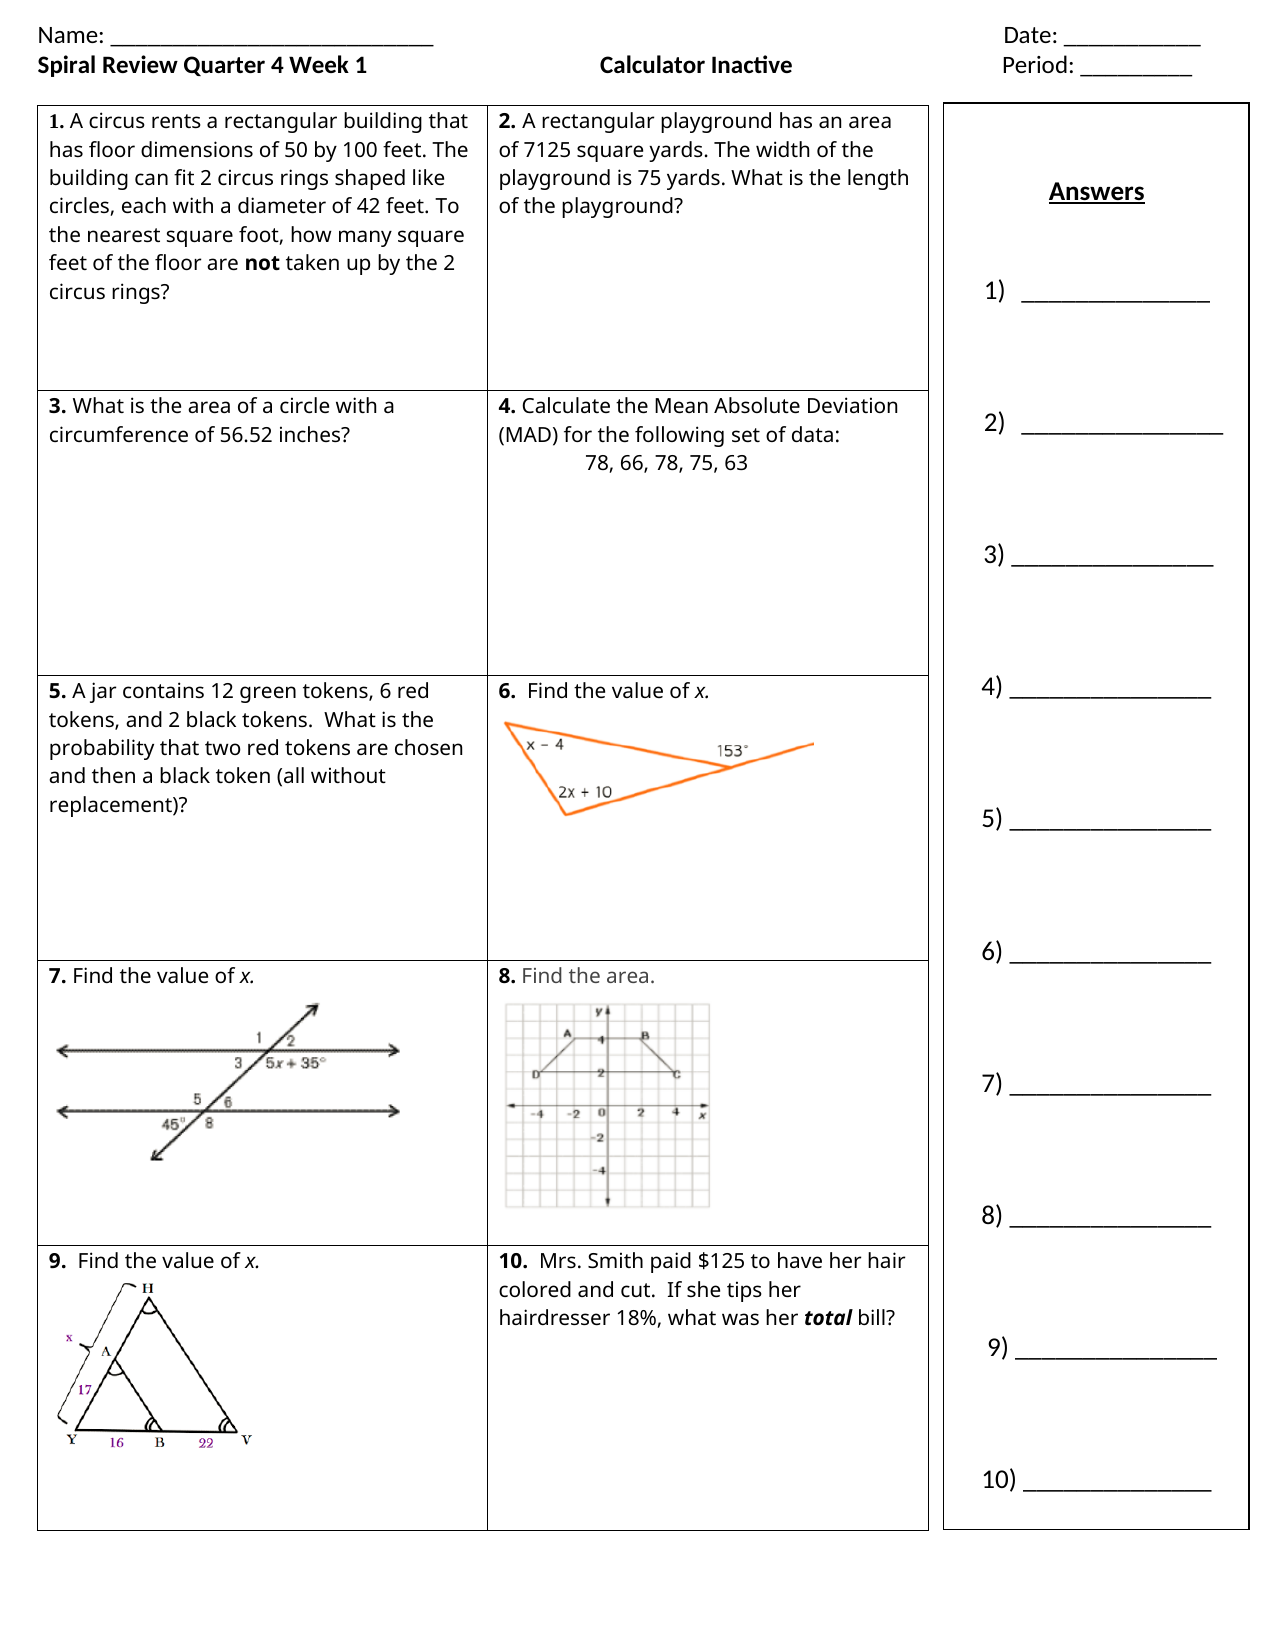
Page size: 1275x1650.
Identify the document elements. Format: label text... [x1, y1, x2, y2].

table_cell 10. Mrs. Smith paid $125 to have her hair colored and cut. If she tips her hairdresser 18%, what was her total bill? [488, 1246, 928, 1530]
text Spiral Review Quarter 4 Week 1 Calculator Inactive Period: _________ [37, 49, 1209, 80]
table_cell 3. What is the area of a circle with a circumference of 56.52 inches? [38, 391, 487, 675]
text Name: __________________________ Date: ___________ [37, 19, 1209, 49]
table_cell 9. Find the value of x. [38, 1246, 487, 1530]
table_cell 5. A jar contains 12 green tokens, 6 red tokens, and 2 black tokens. What is the probability that two red tokens are chosen and then a black token (all without replacement)? [38, 676, 487, 960]
table_cell 7. Find the value of x. [38, 961, 487, 1245]
picture [48, 1274, 258, 1456]
table_cell 4. Calculate the Mean Absolute Deviation (MAD) for the following set of data: 78, 66, 78, 75, 63 [488, 391, 928, 675]
table_cell 6. Find the value of x. [488, 676, 928, 960]
table_header 2. A rectangular playground has an area of 7125 square yards. The width of the playground is 75 yards. What is the length of the playground? [488, 106, 928, 390]
picture [498, 704, 819, 830]
picture [48, 989, 404, 1168]
table_cell 8. Find the area. [488, 961, 928, 1245]
table_header 1. A circus rents a rectangular building that has floor dimensions of 50 by 100 feet. The building can fit 2 circus rings shaped like circles, each with a diameter of 42 feet. To the nearest square foot, how many square feet of the floor are not taken up by the 2 circus rings? [38, 106, 487, 390]
